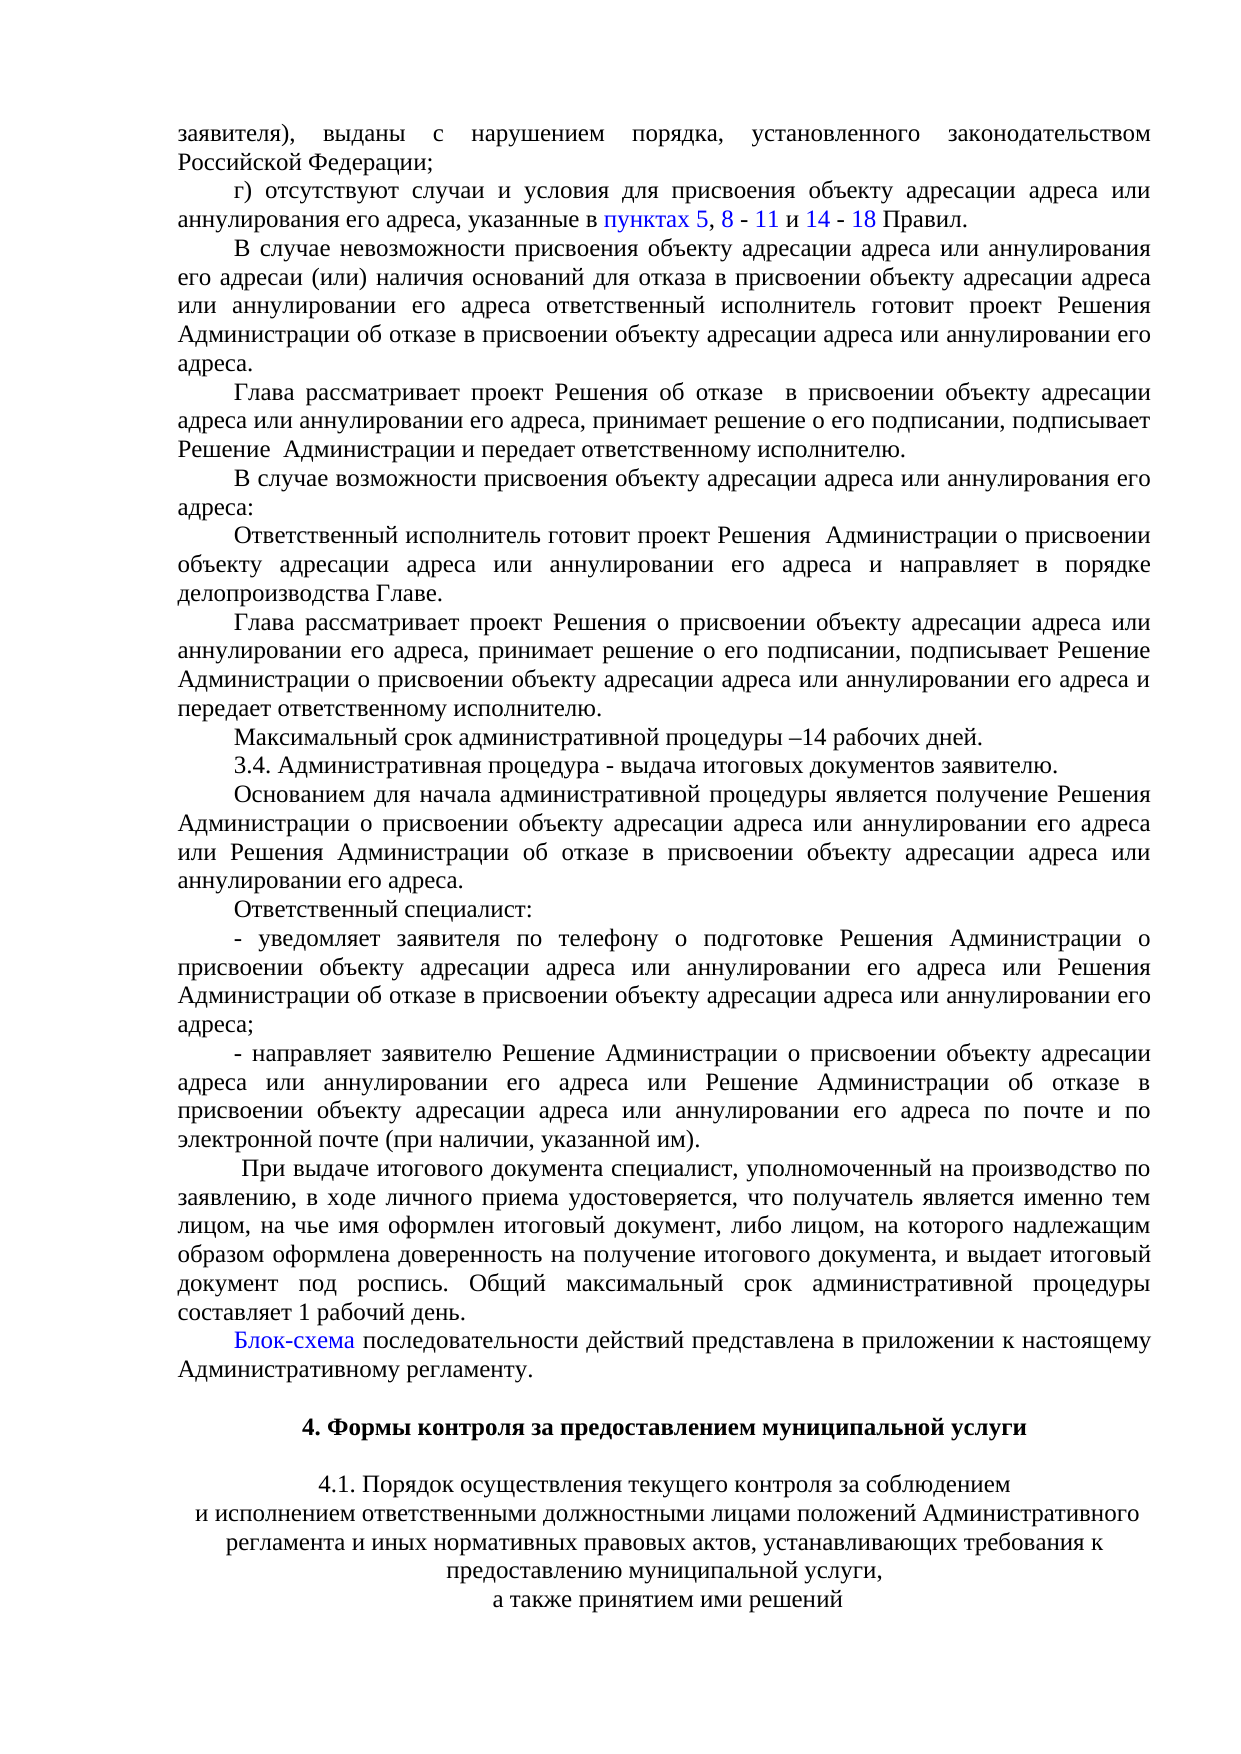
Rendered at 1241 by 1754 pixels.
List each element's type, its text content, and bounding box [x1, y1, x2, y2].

text Максимальный срок административной процедуры –14 рабочих дней. [177, 722, 1152, 751]
text В случае возможности присвоения объекту адресации адреса или аннулирования его адреса: [177, 463, 1152, 521]
text Глава рассматривает проект Решения об отказе в присвоении объекту адресации адреса или аннулировании его адреса, принимает решение о его подписании, подписывает Решение Администрации и передает ответственному исполнителю. [177, 377, 1152, 463]
text 3.4. Административная процедура - выдача итоговых документов заявителю. [177, 751, 1152, 779]
text а также принятием ими решений [177, 1584, 1152, 1613]
text 4. Формы контроля за предоставлением муниципальной услуги [177, 1412, 1152, 1441]
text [177, 118, 1152, 176]
text - направляет заявителю Решение Администрации о присвоении объекту адресации адреса или аннулировании его адреса или Решение Администрации об отказе в присвоении объекту адресации адреса или аннулировании его адреса по почте и по электронной почте (при наличии, указанной им). [177, 1038, 1152, 1153]
text г) отсутствуют случаи и условия для присвоения объекту адресации адреса или аннулирования его адреса, указанные в пунктах 5, 8 - 11 и 14 - 18 Правил. [177, 176, 1152, 233]
text - уведомляет заявителя по телефону о подготовке Решения Администрации о присвоении объекту адресации адреса или аннулировании его адреса или Решения Администрации об отказе в присвоении объекту адресации адреса или аннулировании его адреса; [177, 923, 1152, 1038]
text Ответственный исполнитель готовит проект Решения Администрации о присвоении объекту адресации адреса или аннулировании его адреса и направляет в порядке делопроизводства Главе. [177, 521, 1152, 607]
text Основанием для начала административной процедуры является получение Решения Администрации о присвоении объекту адресации адреса или аннулировании его адреса или Решения Администрации об отказе в присвоении объекту адресации адреса или аннулировании его адреса. [177, 779, 1152, 894]
text 4.1. Порядок осуществления текущего контроля за соблюдением [177, 1469, 1152, 1498]
text В случае невозможности присвоения объекту адресации адреса или аннулирования его адресаи (или) наличия оснований для отказа в присвоении объекту адресации адреса или аннулировании его адреса ответственный исполнитель готовит проект Решения Администрации об отказе в присвоении объекту адресации адреса или аннулировании его адреса. [177, 233, 1152, 377]
text Ответственный специалист: [177, 894, 1152, 923]
text При выдаче итогового документа специалист, уполномоченный на производство по заявлению, в ходе личного приема удостоверяется, что получатель является именно тем лицом, на чье имя оформлен итоговый документ, либо лицом, на которого надлежащим образом оформлена доверенность на получение итогового документа, и выдает итоговый документ под роспись. Общий максимальный срок административной процедуры составляет 1 рабочий день. [177, 1153, 1152, 1326]
text Блок-схема последовательности действий представлена в приложении к настоящему Административному регламенту. [177, 1326, 1152, 1383]
text и исполнением ответственными должностными лицами положений Административного регламента и иных нормативных правовых актов, устанавливающих требования к предоставлению муниципальной услуги, [177, 1498, 1152, 1584]
text Глава рассматривает проект Решения о присвоении объекту адресации адреса или аннулировании его адреса, принимает решение о его подписании, подписывает Решение Администрации о присвоении объекту адресации адреса или аннулировании его адреса и передает ответственному исполнителю. [177, 607, 1152, 722]
